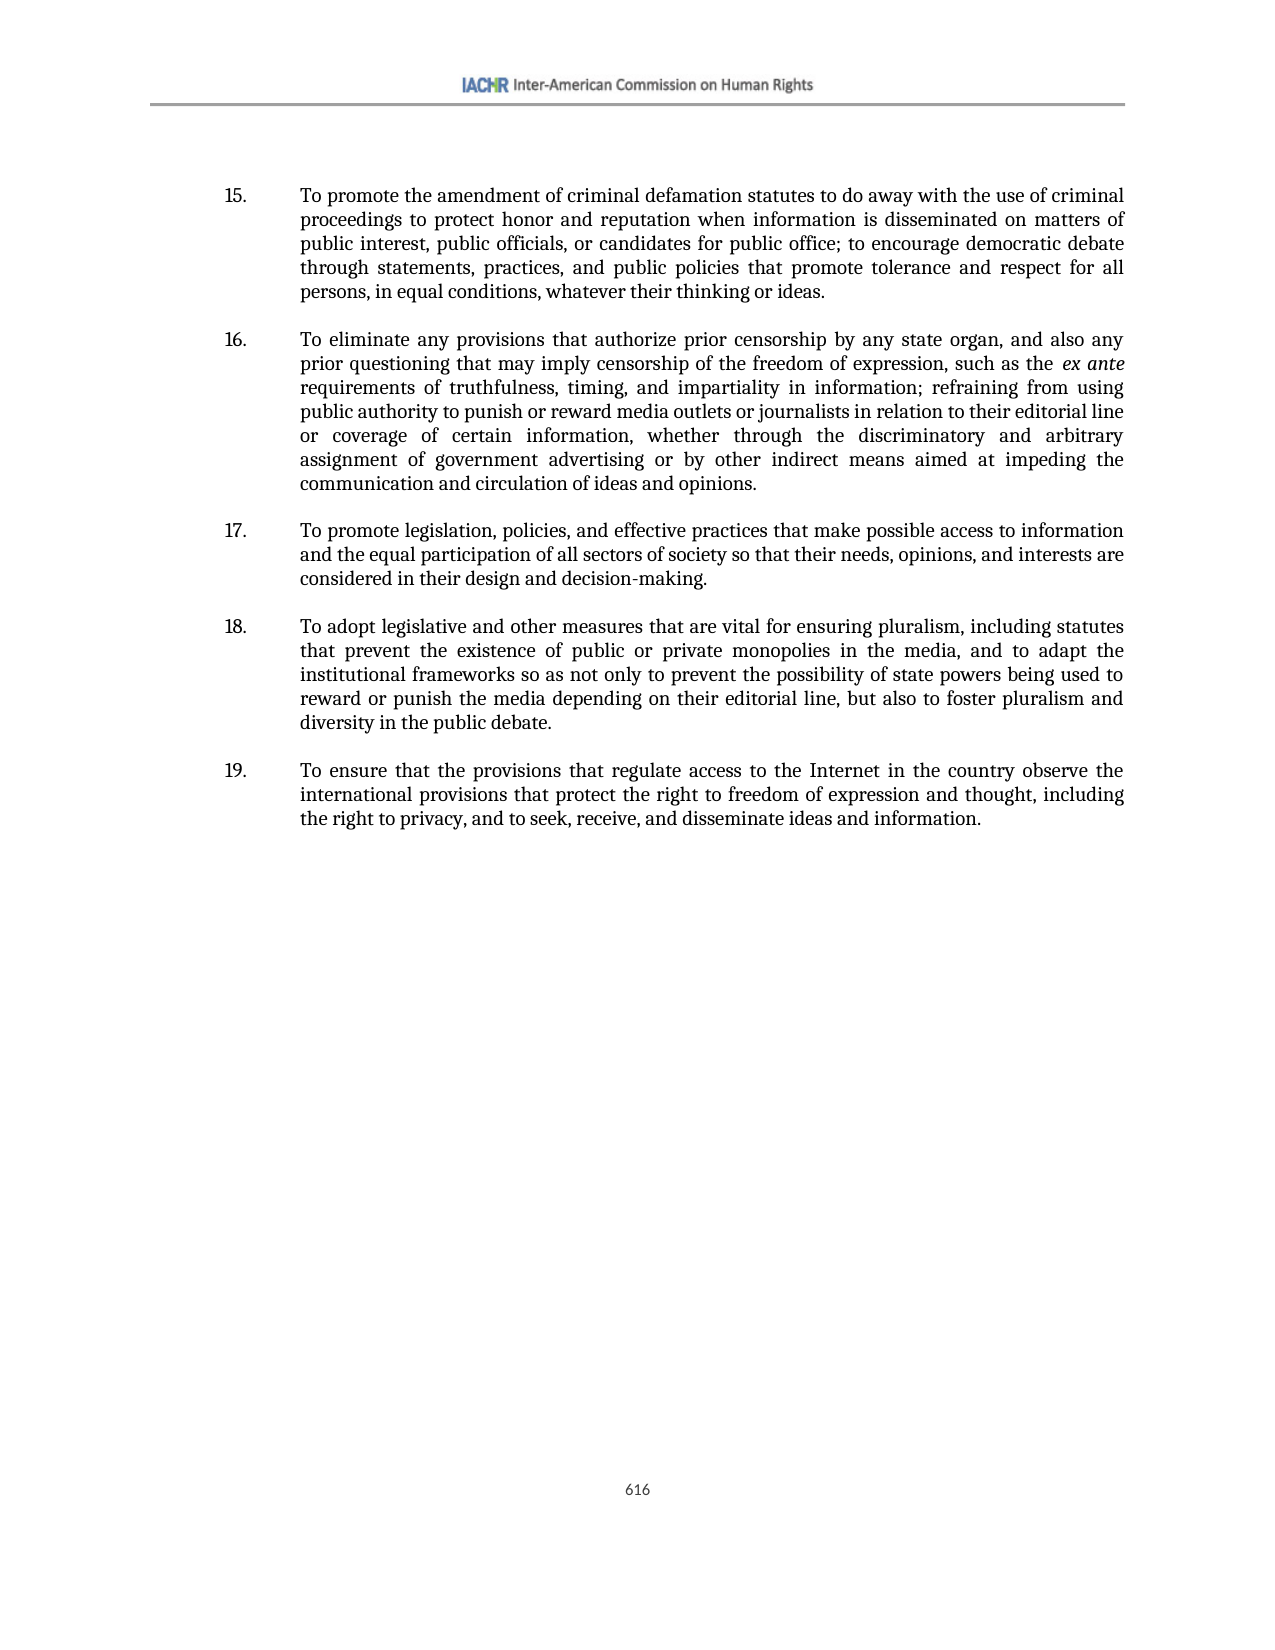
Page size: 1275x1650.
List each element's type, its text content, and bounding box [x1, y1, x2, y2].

list To adopt legislative and other measures that are vital for ensuring pluralism, including statutes that prevent the existence of public or private monopolies in the media, and to adapt the institutional frameworks so as not only to prevent the possibility of state powers being used to reward or punish the media depending on their editorial line, but also to foster pluralism and diversity in the public debate. [225, 615, 1125, 735]
picture [450, 74, 825, 95]
list To promote the amendment of criminal defamation statutes to do away with the use of criminal proceedings to protect honor and reputation when information is disseminated on matters of public interest, public officials, or candidates for public office; to encourage democratic debate through statements, practices, and public policies that promote tolerance and respect for all persons, in equal conditions, whatever their thinking or ideas. [225, 184, 1125, 303]
list To eliminate any provisions that authorize prior censorship by any state organ, and also any prior questioning that may imply censorship of the freedom of expression, such as the ex ante requirements of truthfulness, timing, and impartiality in information; refraining from using public authority to punish or reward media outlets or journalists in relation to their editorial line or coverage of certain information, whether through the discriminatory and arbitrary assignment of government advertising or by other indirect means aimed at impeding the communication and circulation of ideas and opinions. [225, 327, 1125, 495]
list To promote legislation, policies, and effective practices that make possible access to information and the equal participation of all sectors of society so that their needs, opinions, and interests are considered in their design and decision-making. [225, 519, 1125, 591]
list To ensure that the provisions that regulate access to the Internet in the country observe the international provisions that protect the right to freedom of expression and thought, including the right to privacy, and to seek, receive, and disseminate ideas and information. [225, 759, 1125, 831]
